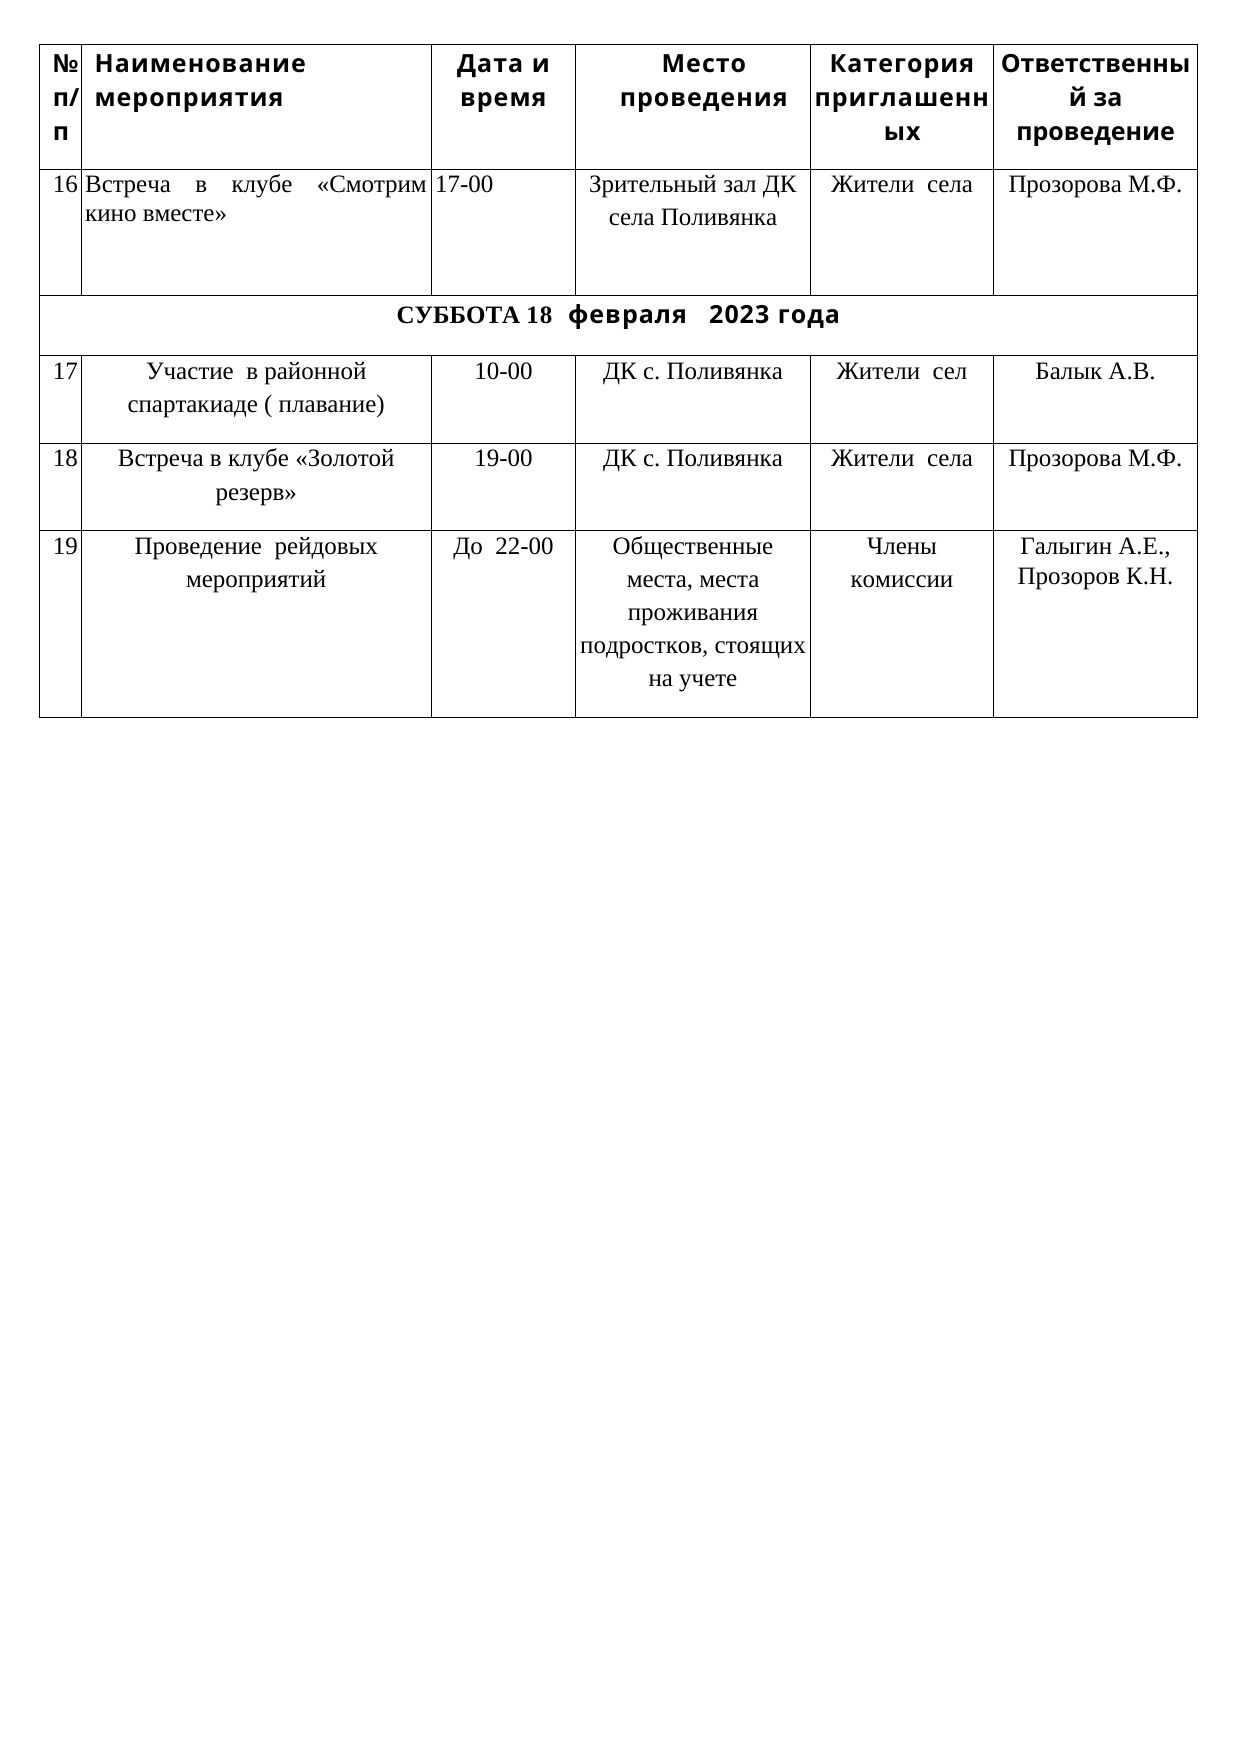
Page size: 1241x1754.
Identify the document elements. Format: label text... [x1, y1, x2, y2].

table_cell Жители села [811, 170, 993, 295]
table_header Дата и время [432, 45, 575, 168]
table_cell СУББОТА 18 февраля 2023 года [40, 296, 1197, 355]
table_cell 17 [40, 356, 81, 442]
table_cell 18 [40, 444, 81, 530]
table_cell ДК с. Поливянка [576, 356, 810, 442]
table_header Категория приглашенных [811, 45, 993, 168]
table_cell Прозорова М.Ф. [994, 170, 1197, 295]
table_header Ответственный за проведение [994, 45, 1197, 168]
table_cell Балык А.В. [994, 356, 1197, 442]
table_cell Проведение рейдовых мероприятий [82, 531, 431, 717]
table_cell ДК с. Поливянка [576, 444, 810, 530]
table_cell Встреча в клубе «Смотрим кино вместе» [82, 170, 431, 295]
table_cell 17-00 [432, 170, 575, 295]
table_cell 10-00 [432, 356, 575, 442]
table_cell Участие в районной спартакиаде ( плавание) [82, 356, 431, 442]
table_cell Жители села [811, 444, 993, 530]
table_cell 19 [40, 531, 81, 717]
table_header № п/ п [40, 45, 81, 168]
table_cell Жители сел [811, 356, 993, 442]
table_cell Прозорова М.Ф. [994, 444, 1197, 530]
table_cell 19-00 [432, 444, 575, 530]
table_cell Зрительный зал ДК села Поливянка [576, 170, 810, 295]
table_cell Члены комиссии [811, 531, 993, 717]
table_header Место проведения [576, 45, 810, 168]
table_cell 16 [40, 170, 81, 295]
table_cell До 22-00 [432, 531, 575, 717]
table_header Наименование мероприятия [82, 45, 431, 168]
table_cell Общественные места, места проживания подростков, стоящих на учете [576, 531, 810, 717]
table_cell Встреча в клубе «Золотой резерв» [82, 444, 431, 530]
table_cell Галыгин А.Е., Прозоров К.Н. [994, 531, 1197, 717]
